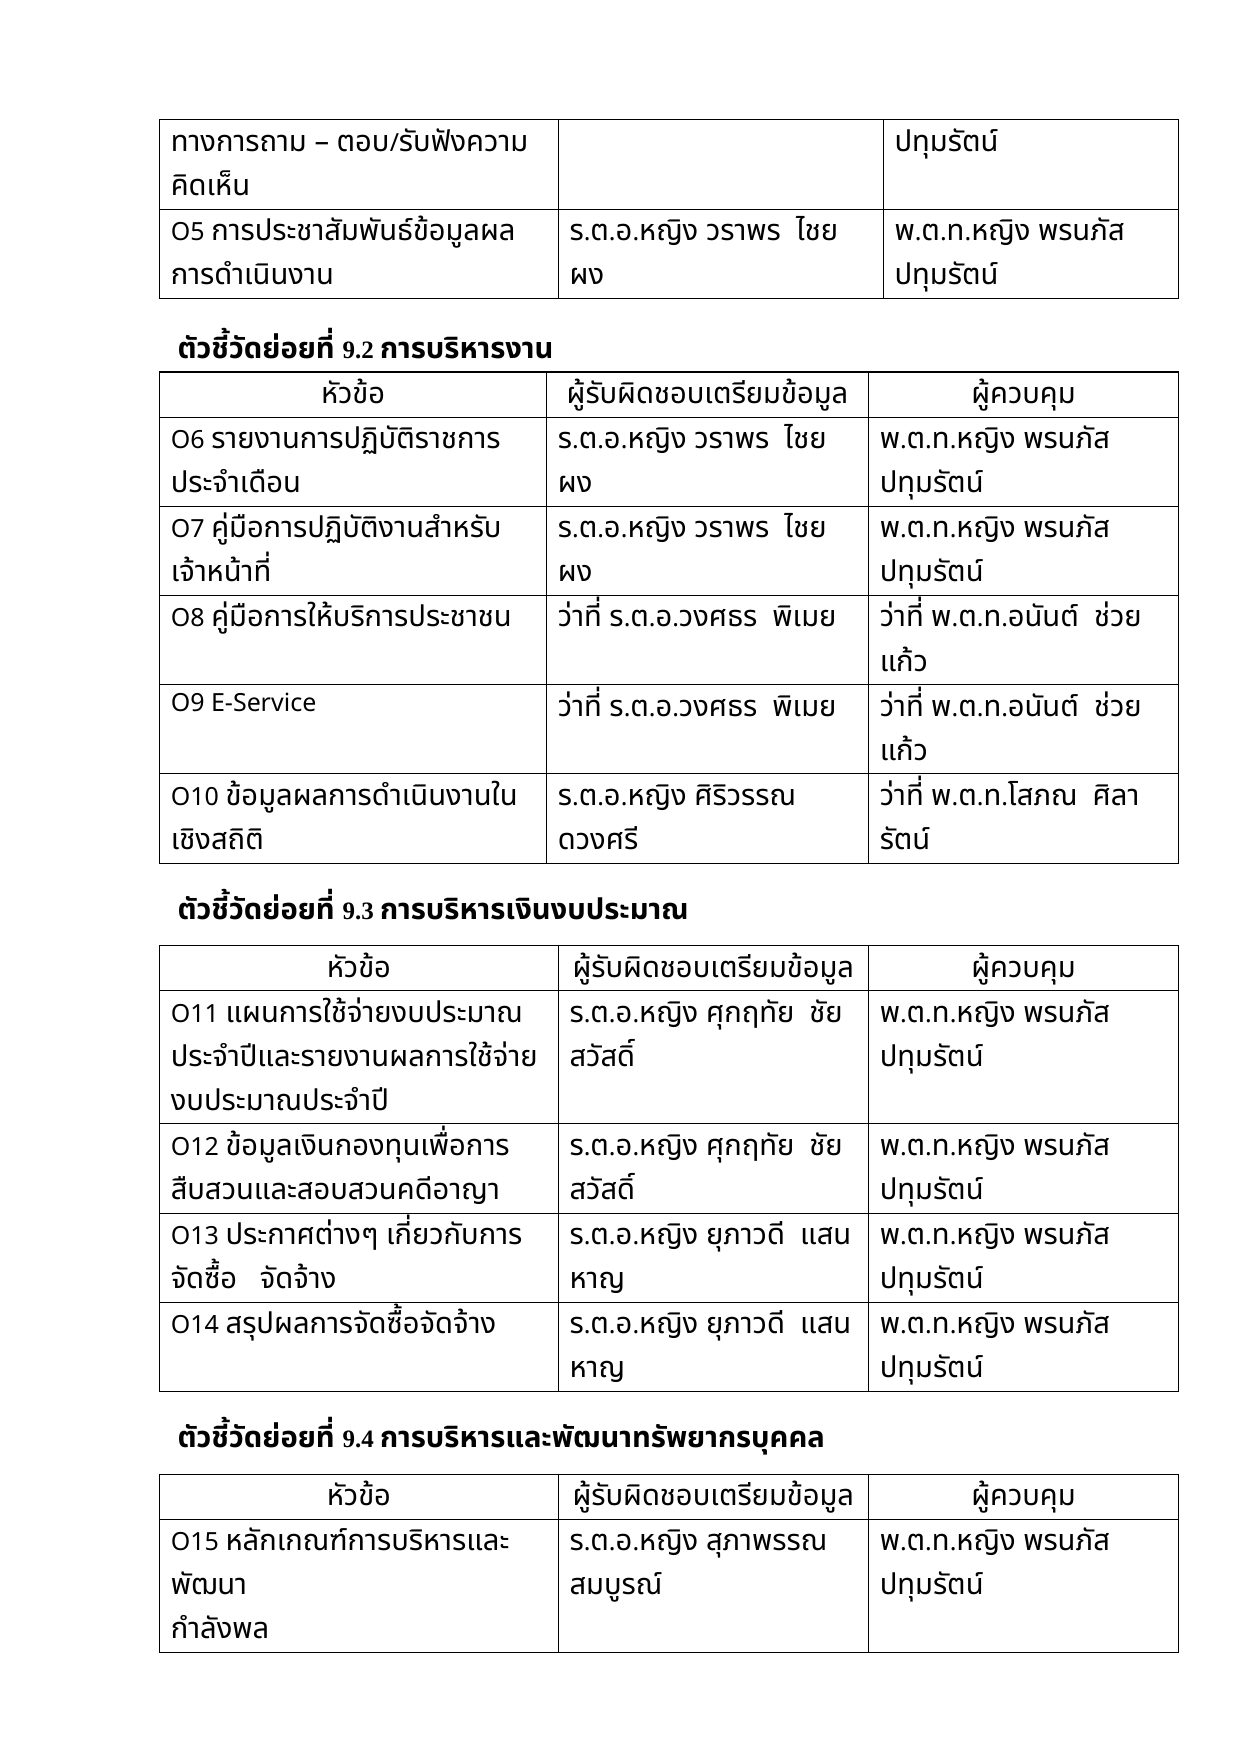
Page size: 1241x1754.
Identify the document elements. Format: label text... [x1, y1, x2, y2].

table_header ผู้รับผิดชอบเตรียมข้อมูล [547, 373, 868, 417]
table_header ผู้รับผิดชอบเตรียมข้อมูล [559, 1475, 868, 1518]
table_cell พ.ต.ท.หญิง พรนภัส ปทุมรัตน์ [869, 1303, 1178, 1391]
table_cell O13 ประกาศต่างๆ เกี่ยวกับการจัดซื้อ จัดจ้าง [160, 1214, 558, 1302]
table_cell ร.ต.อ.หญิง ยุภาวดี แสนหาญ [559, 1214, 868, 1302]
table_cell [160, 120, 558, 208]
table_header ผู้ควบคุม [869, 1475, 1178, 1518]
table_cell ร.ต.อ.หญิง วราพร ไชยผง [547, 418, 868, 506]
table_cell พ.ต.ท.หญิง พรนภัส ปทุมรัตน์ [869, 418, 1178, 506]
table_cell พ.ต.ท.หญิง พรนภัส ปทุมรัตน์ [869, 1520, 1178, 1652]
table_cell O6 รายงานการปฏิบัติราชการประจำเดือน [160, 418, 546, 506]
table_header หัวข้อ [160, 1475, 558, 1518]
table_cell O10 ข้อมูลผลการดำเนินงานในเชิงสถิติ [160, 774, 546, 862]
table_cell ว่าที่ พ.ต.ท.โสภณ ศิลารัตน์ [869, 774, 1178, 862]
table_cell O15 หลักเกณฑ์การบริหารและพัฒนา กำลังพล [160, 1520, 558, 1652]
table_cell O9 E-Service [160, 685, 546, 773]
table_cell O5 การประชาสัมพันธ์ข้อมูลผลการดำเนินงาน [160, 210, 558, 298]
table_header หัวข้อ [160, 373, 546, 417]
text ตัวชี้วัดย่อยที่ 9.3 การบริหารเงินงบประมาณ [177, 888, 1122, 932]
table_cell ร.ต.อ.หญิง ยุภาวดี แสนหาญ [559, 1303, 868, 1391]
table_cell ร.ต.อ.หญิง ศุกฤทัย ชัยสวัสดิ์ [559, 1124, 868, 1212]
table_cell O12 ข้อมูลเงินกองทุนเพื่อการสืบสวนและสอบสวนคดีอาญา [160, 1124, 558, 1212]
table_header หัวข้อ [160, 946, 558, 990]
table_cell พ.ต.ท.หญิง พรนภัส ปทุมรัตน์ [869, 991, 1178, 1123]
table_header ผู้รับผิดชอบเตรียมข้อมูล [559, 946, 868, 990]
text ตัวชี้วัดย่อยที่ 9.4 การบริหารและพัฒนาทรัพยากรบุคคล [177, 1417, 1122, 1461]
table_cell ว่าที่ ร.ต.อ.วงศธร พิเมย [547, 685, 868, 773]
table_cell ร.ต.อ.หญิง ศิริวรรณ ดวงศรี [547, 774, 868, 862]
table_cell ร.ต.อ.หญิง ศุกฤทัย ชัยสวัสดิ์ [559, 991, 868, 1123]
table_cell O14 สรุปผลการจัดซื้อจัดจ้าง [160, 1303, 558, 1391]
table_header ผู้ควบคุม [869, 946, 1178, 990]
table_cell พ.ต.ท.หญิง พรนภัส ปทุมรัตน์ [869, 507, 1178, 595]
table_cell ร.ต.อ.หญิง วราพร ไชยผง [547, 507, 868, 595]
table_cell ร.ต.อ.หญิง สุภาพรรณ สมบูรณ์ [559, 1520, 868, 1652]
table_cell O11 แผนการใช้จ่ายงบประมาณประจำปีและรายงานผลการใช้จ่ายงบประมาณประจำปี [160, 991, 558, 1123]
table_cell พ.ต.ท.หญิง พรนภัส ปทุมรัตน์ [884, 210, 1178, 298]
table_cell ว่าที่ พ.ต.ท.อนันต์ ช่วยแก้ว [869, 685, 1178, 773]
table_cell O7 คู่มือการปฏิบัติงานสำหรับเจ้าหน้าที่ [160, 507, 546, 595]
table_cell O8 คู่มือการให้บริการประชาชน [160, 596, 546, 684]
table_cell พ.ต.ท.หญิง พรนภัส ปทุมรัตน์ [869, 1214, 1178, 1302]
table_cell ร.ต.อ.หญิง วราพร ไชยผง [559, 210, 883, 298]
table_header ผู้ควบคุม [869, 373, 1178, 417]
text ตัวชี้วัดย่อยที่ 9.2 การบริหารงาน [177, 327, 1122, 371]
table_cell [559, 120, 883, 208]
table_cell พ.ต.ท.หญิง พรนภัส ปทุมรัตน์ [869, 1124, 1178, 1212]
table_cell ว่าที่ ร.ต.อ.วงศธร พิเมย [547, 596, 868, 684]
table_cell ว่าที่ พ.ต.ท.อนันต์ ช่วยแก้ว [869, 596, 1178, 684]
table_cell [884, 120, 1178, 208]
